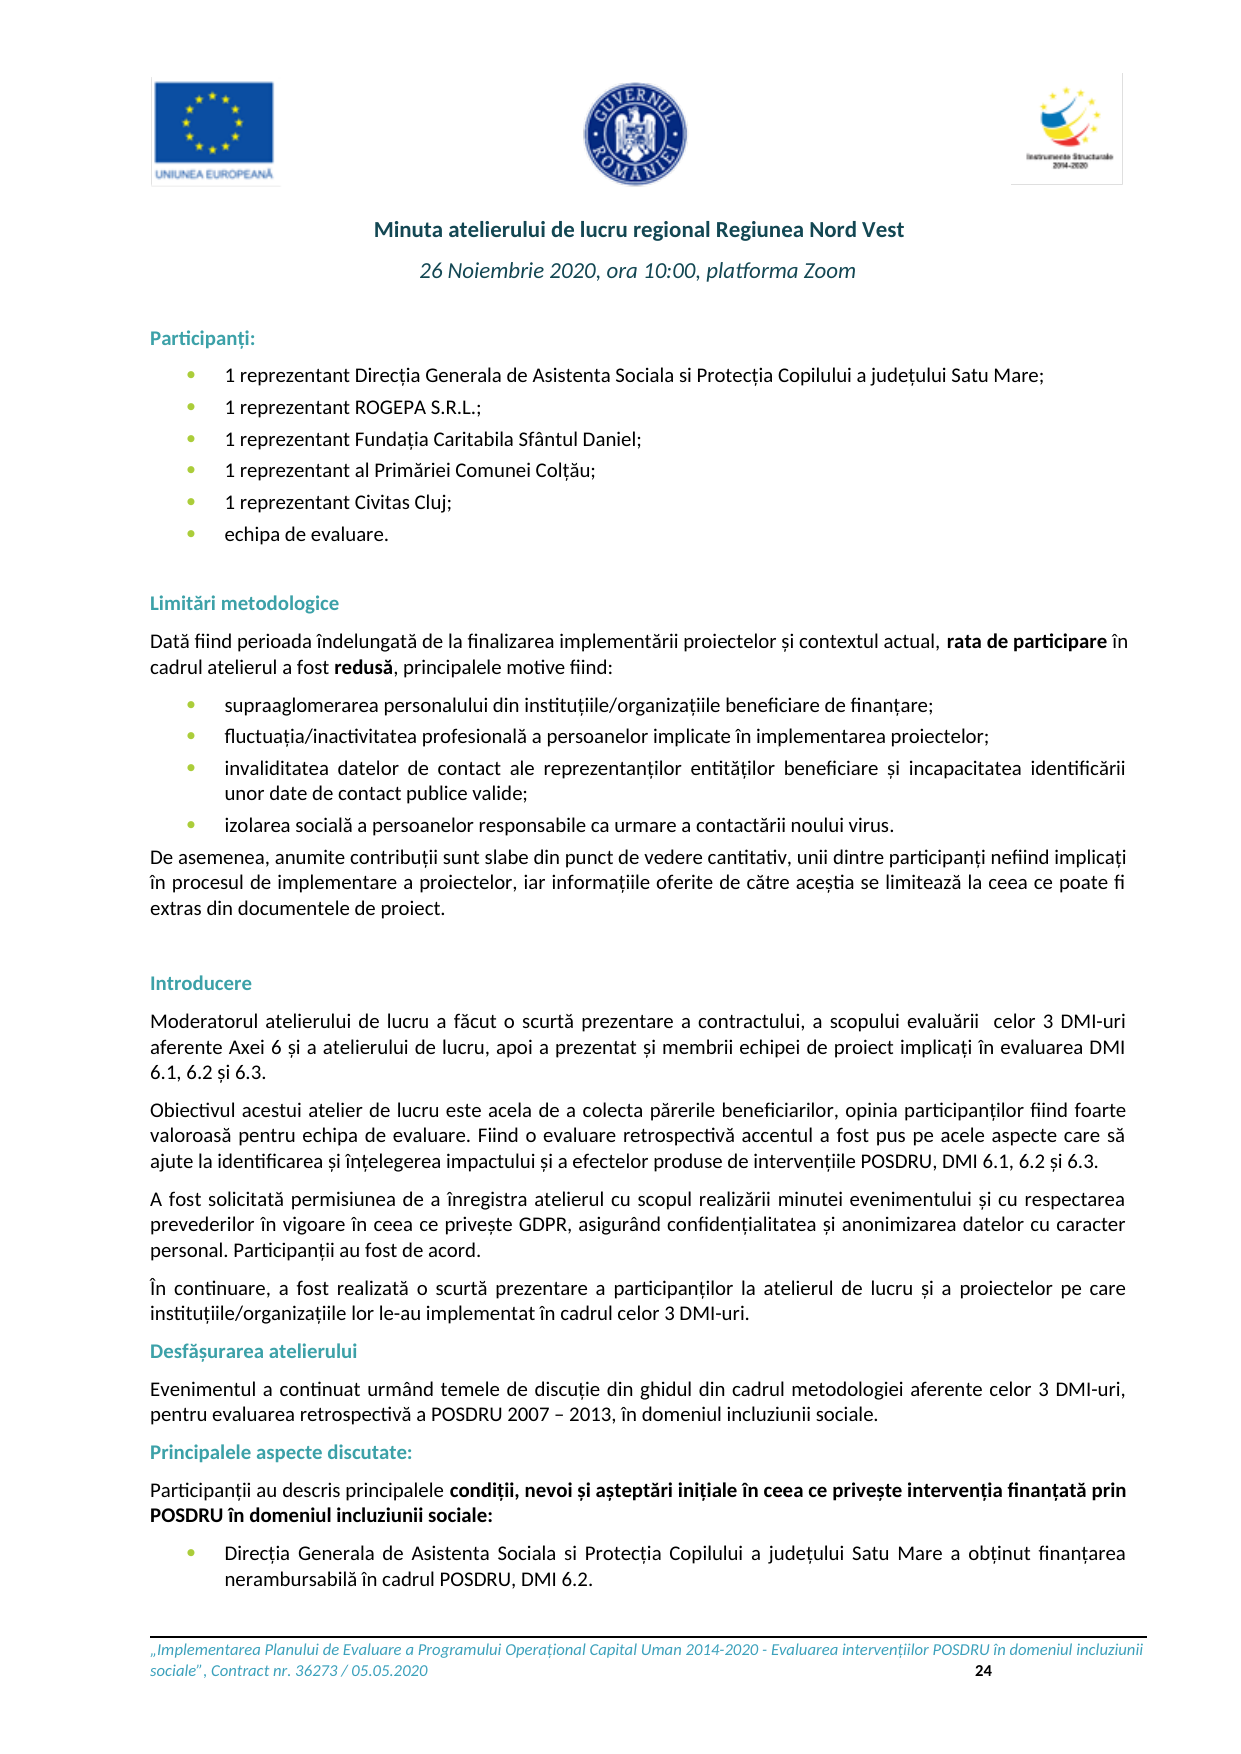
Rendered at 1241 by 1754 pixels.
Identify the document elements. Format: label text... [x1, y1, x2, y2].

text Desfășurarea atelierului [150, 1338, 1128, 1363]
list 1 reprezentant Civitas Cluj; [187, 489, 1128, 515]
text Participanții au descris principalele condiții, nevoi și așteptări inițiale în ceea ce privește intervenția finanțată prin POSDRU în domeniul incluziunii sociale: [150, 1477, 1128, 1528]
text Principalele aspecte discutate: [150, 1439, 1128, 1465]
list izolarea socială a persoanelor responsabile ca urmare a contactării noului virus. [187, 812, 1128, 838]
text Evenimentul a continuat urmând temele de discuție din ghidul din cadrul metodologiei aferente celor 3 DMI-uri, pentru evaluarea retrospectivă a POSDRU 2007 – 2013, în domeniul incluziunii sociale. [150, 1376, 1128, 1427]
picture [582, 82, 693, 188]
list 1 reprezentant Direcția Generala de Asistenta Sociala si Protecția Copilului a județului Satu Mare; [187, 363, 1128, 388]
picture [150, 77, 282, 188]
text De asemenea, anumite contribuții sunt slabe din punct de vedere cantitativ, unii dintre participanți nefiind implicați în procesul de implementare a proiectelor, iar informațiile oferite de către aceștia se limitează la ceea ce poate fi extras din documentele de proiect. [150, 844, 1128, 920]
picture [1011, 73, 1125, 188]
text A fost solicitată permisiunea de a înregistra atelierul cu scopul realizării minutei evenimentului și cu respectarea prevederilor în vigoare în ceea ce privește GDPR, asigurând confidențialitatea și anonimizarea datelor cu caracter personal. Participanții au fost de acord. [150, 1186, 1128, 1262]
text Moderatorul atelierului de lucru a făcut o scurtă prezentare a contractului, a scopului evaluării celor 3 DMI-uri aferente Axei 6 și a atelierului de lucru, apoi a prezentat și membrii echipei de proiect implicați în evaluarea DMI 6.1, 6.2 și 6.3. [150, 1008, 1128, 1085]
text Obiectivul acestui atelier de lucru este acela de a colecta părerile beneficiarilor, opinia participanților fiind foarte valoroasă pentru echipa de evaluare. Fiind o evaluare retrospectivă accentul a fost pus pe acele aspecte care să ajute la identificarea și înțelegerea impactului și a efectelor produse de intervențiile POSDRU, DMI 6.1, 6.2 și 6.3. [150, 1097, 1128, 1173]
text Introducere [150, 971, 1128, 996]
list Direcția Generala de Asistenta Sociala si Protecția Copilului a județului Satu Mare a obținut finanțarea nerambursabilă în cadrul POSDRU, DMI 6.2. [187, 1541, 1128, 1591]
list invaliditatea datelor de contact ale reprezentanților entităților beneficiare și incapacitatea identificării unor date de contact publice valide; [187, 755, 1128, 806]
list fluctuația/inactivitatea profesională a persoanelor implicate în implementarea proiectelor; [187, 723, 1128, 749]
subtitle Minuta atelierului de lucru regional Regiunea Nord Vest [150, 216, 1128, 244]
text Dată fiind perioada îndelungată de la finalizarea implementării proiectelor și contextul actual, rata de participare în cadrul atelierul a fost redusă, principalele motive fiind: [150, 628, 1128, 679]
text În continuare, a fost realizată o scurtă prezentare a participanților la atelierul de lucru și a proiectelor pe care instituțiile/organizațiile lor le-au implementat în cadrul celor 3 DMI-uri. [150, 1275, 1128, 1326]
list 1 reprezentant Fundația Caritabila Sfântul Daniel; [187, 426, 1128, 451]
list 1 reprezentant ROGEPA S.R.L.; [187, 394, 1128, 420]
list supraaglomerarea personalului din instituțiile/organizațiile beneficiare de finanțare; [187, 692, 1128, 717]
list 1 reprezentant al Primăriei Comunei Colțău; [187, 458, 1128, 483]
text Participanți: [150, 325, 1128, 350]
list echipa de evaluare. [187, 521, 1128, 546]
text 26 Noiembrie 2020, ora 10:00, platforma Zoom [150, 256, 1128, 284]
text Limitări metodologice [150, 591, 1128, 616]
